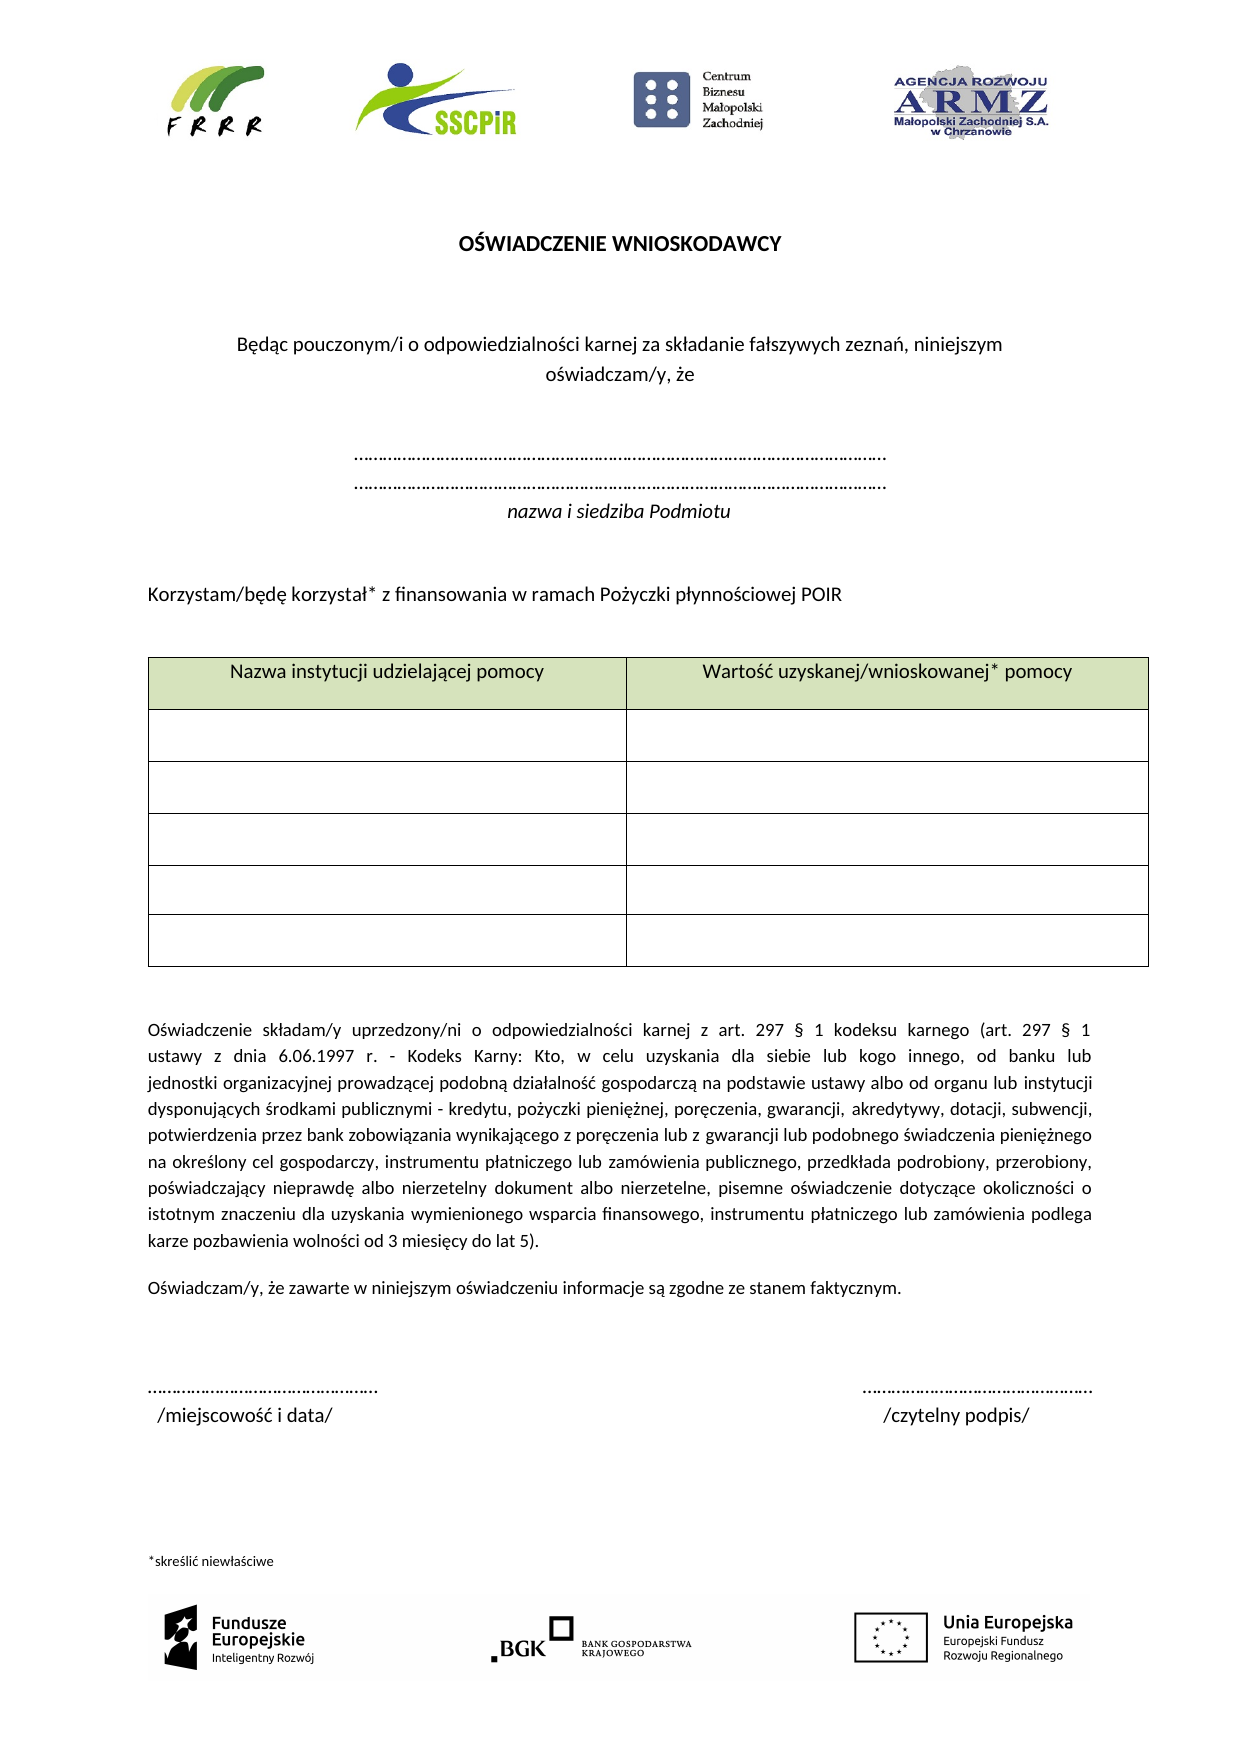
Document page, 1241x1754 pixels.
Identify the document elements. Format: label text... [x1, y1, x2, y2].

table_cell [149, 814, 626, 865]
text Oświadczenie składam/y uprzedzony/ni o odpowiedzialności karnej z art. 297 § 1 kodeksu karnego (art. 297 § 1 ustawy z dnia 6.06.1997 r. - Kodeks Karny: Kto, w celu uzyskania dla siebie lub kogo innego, od banku lub jednostki organizacyjnej prowadzącej podobną działalność gospodarczą na podstawie ustawy albo od organu lub instytucji dysponujących środkami publicznymi - kredytu, pożyczki pieniężnej, poręczenia, gwarancji, akredytywy, dotacji, subwencji, potwierdzenia przez bank zobowiązania wynikającego z poręczenia lub z gwarancji lub podobnego świadczenia pieniężnego na określony cel gospodarczy, instrumentu płatniczego lub zamówienia publicznego, przedkłada podrobiony, przerobiony, poświadczający nieprawdę albo nierzetelny dokument albo nierzetelne, pisemne oświadczenie dotyczące okoliczności o istotnym znaczeniu dla uzyskania wymienionego wsparcia finansowego, instrumentu płatniczego lub zamówienia podlega karze pozbawienia wolności od 3 miesięcy do lat 5). [148, 1018, 1093, 1252]
table_header Nazwa instytucji udzielającej pomocy [149, 658, 626, 709]
text ………………………………………………………………………………………………… ………………………………………………………………………………………………… nazwa i siedziba Podmiotu [148, 411, 1093, 556]
table_cell [627, 762, 1148, 813]
text Będąc pouczonym/i o odpowiedzialności karnej za składanie fałszywych zeznań, niniejszym oświadczam/y, że [148, 332, 1093, 386]
text ………………………………………… ………………………………………… /miejscowość i data/ /czytelny podpis/ [148, 1373, 1093, 1428]
table_cell [149, 866, 626, 914]
table_cell [149, 762, 626, 813]
text Oświadczam/y, że zawarte w niniejszym oświadczeniu informacje są zgodne ze stanem faktycznym. [148, 1276, 1093, 1299]
text Korzystam/będę korzystał* z finansowania w ramach Pożyczki płynnościowej POIR [148, 581, 1093, 606]
picture [147, 1594, 1091, 1681]
table_cell [627, 814, 1148, 865]
table_cell [627, 710, 1148, 761]
table_cell [627, 915, 1148, 966]
picture [147, 59, 1093, 149]
table_header Wartość uzyskanej/wnioskowanej* pomocy [627, 658, 1148, 709]
table_cell [149, 915, 626, 966]
text *skreślić niewłaściwe [148, 1552, 1093, 1570]
table_cell [627, 866, 1148, 914]
text OŚWIADCZENIE WNIOSKODAWCY [148, 229, 1093, 257]
table_cell [149, 710, 626, 761]
